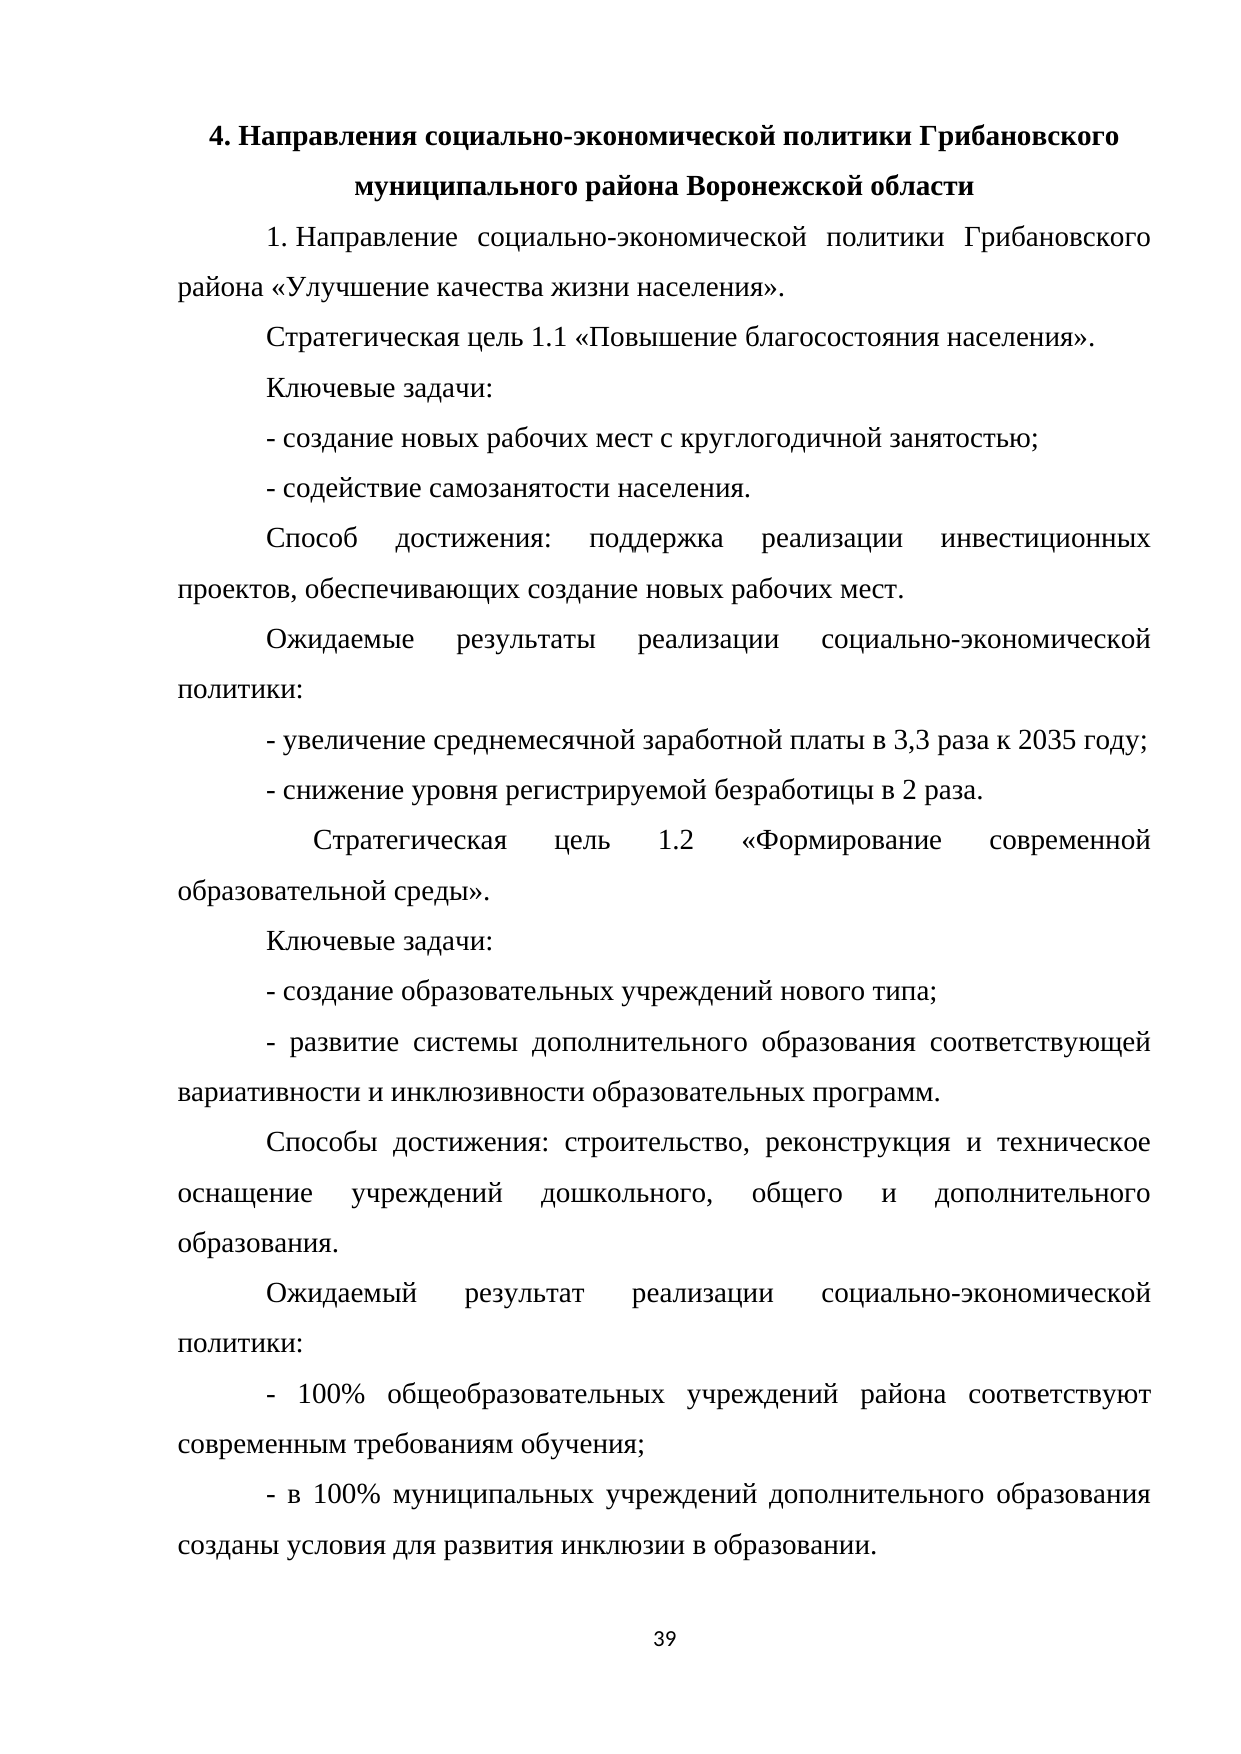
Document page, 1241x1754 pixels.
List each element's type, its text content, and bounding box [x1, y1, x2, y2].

text 4. Направления социально-экономической политики Грибановского муниципального района Воронежской области [177, 118, 1152, 202]
list Направление социально-экономической политики Грибановского района «Улучшение качества жизни населения». [177, 219, 1152, 303]
text - 100% общеобразовательных учреждений района соответствуют современным требованиям обучения; [177, 1376, 1152, 1460]
text Ключевые задачи: [177, 923, 1152, 957]
text - увеличение среднемесячной заработной платы в 3,3 раза к 2035 году; [177, 722, 1152, 755]
text Способ достижения: поддержка реализации инвестиционных проектов, обеспечивающих создание новых рабочих мест. [177, 521, 1152, 604]
text Стратегическая цель 1.1 «Повышение благосостояния населения». [177, 319, 1152, 353]
text - создание образовательных учреждений нового типа; [177, 973, 1152, 1007]
text - содействие самозанятости населения. [177, 470, 1152, 504]
text - создание новых рабочих мест с круглогодичной занятостью; [177, 420, 1152, 453]
text - развитие системы дополнительного образования соответствующей вариативности и инклюзивности образовательных программ. [177, 1024, 1152, 1108]
text Ключевые задачи: [177, 370, 1152, 403]
text Ожидаемые результаты реализации социально-экономической политики: [177, 621, 1152, 705]
text - в 100% муниципальных учреждений дополнительного образования созданы условия для развития инклюзии в образовании. [177, 1477, 1152, 1560]
text Способы достижения: строительство, реконструкция и техническое оснащение учреждений дошкольного, общего и дополнительного образования. [177, 1124, 1152, 1258]
text Ожидаемый результат реализации социально-экономической политики: [177, 1275, 1152, 1359]
text - снижение уровня регистрируемой безработицы в 2 раза. [177, 772, 1152, 806]
text Стратегическая цель 1.2 «Формирование современной образовательной среды». [177, 822, 1152, 906]
